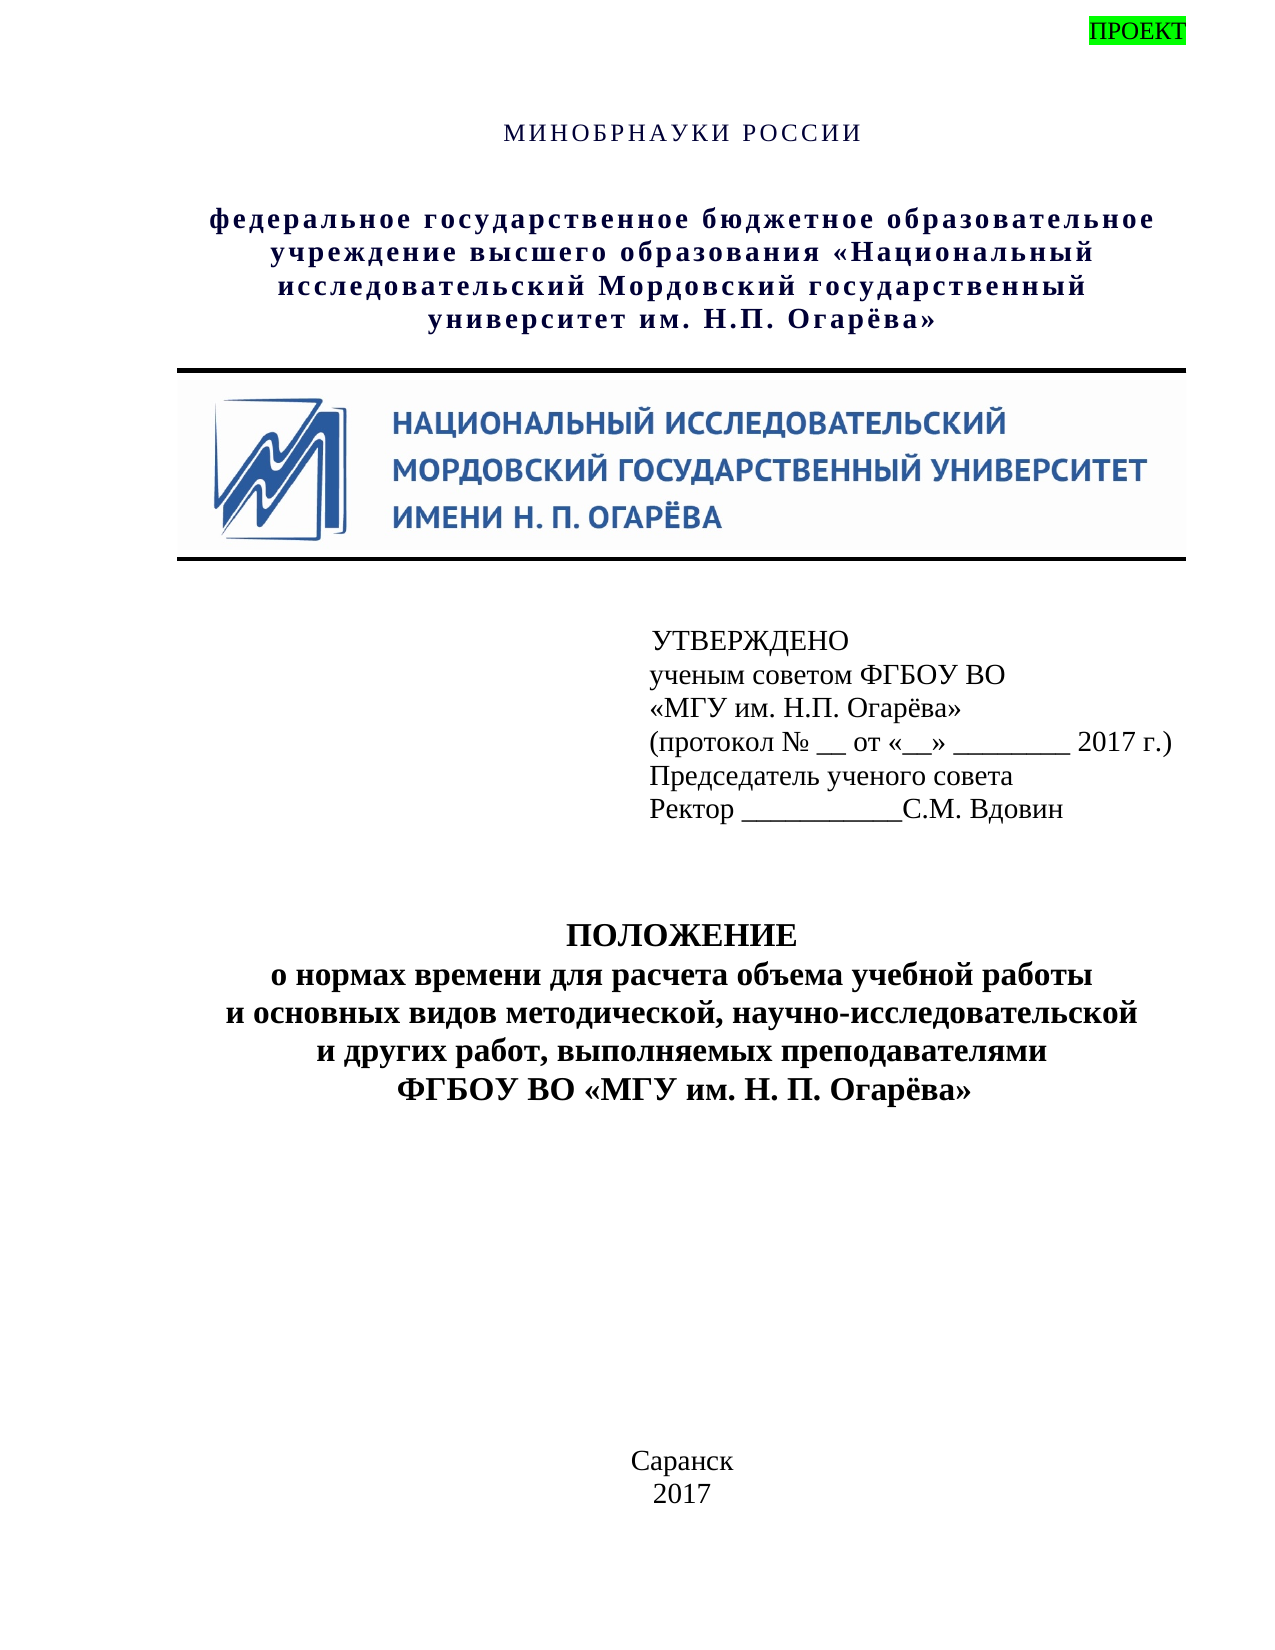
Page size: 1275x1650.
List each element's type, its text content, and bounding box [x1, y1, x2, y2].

text Председатель ученого совета [177, 758, 1186, 791]
picture [177, 373, 1187, 557]
text МИНОБРНАУКИ РОССИИ [177, 118, 1186, 147]
text Саранск [177, 1443, 1186, 1476]
text (протокол № __ от «__» ________ 2017 г.) [177, 724, 1186, 758]
text ФГБОУ ВО «МГУ им. Н. П. Огарёва» [177, 1069, 1186, 1107]
text ПОЛОЖЕНИЕ [177, 916, 1186, 954]
text ученым советом ФГБОУ ВО [177, 657, 1186, 691]
text Ректор ___________С.М. Вдовин [177, 791, 1186, 825]
text УТВЕРЖДЕНО [177, 623, 1186, 657]
text о нормах времени для расчета объема учебной работы [177, 954, 1186, 992]
text и основных видов методической, научно-исследовательской [177, 992, 1186, 1031]
text и других работ, выполняемых преподавателями [177, 1031, 1186, 1069]
text 2017 [177, 1476, 1186, 1510]
text федеральное государственное бюджетное образовательное учреждение высшего образования «Национальный исследовательский Мордовский государственный университет им. Н.П. Огарёва» [177, 201, 1186, 335]
text «МГУ им. Н.П. Огарёва» [177, 691, 1186, 724]
